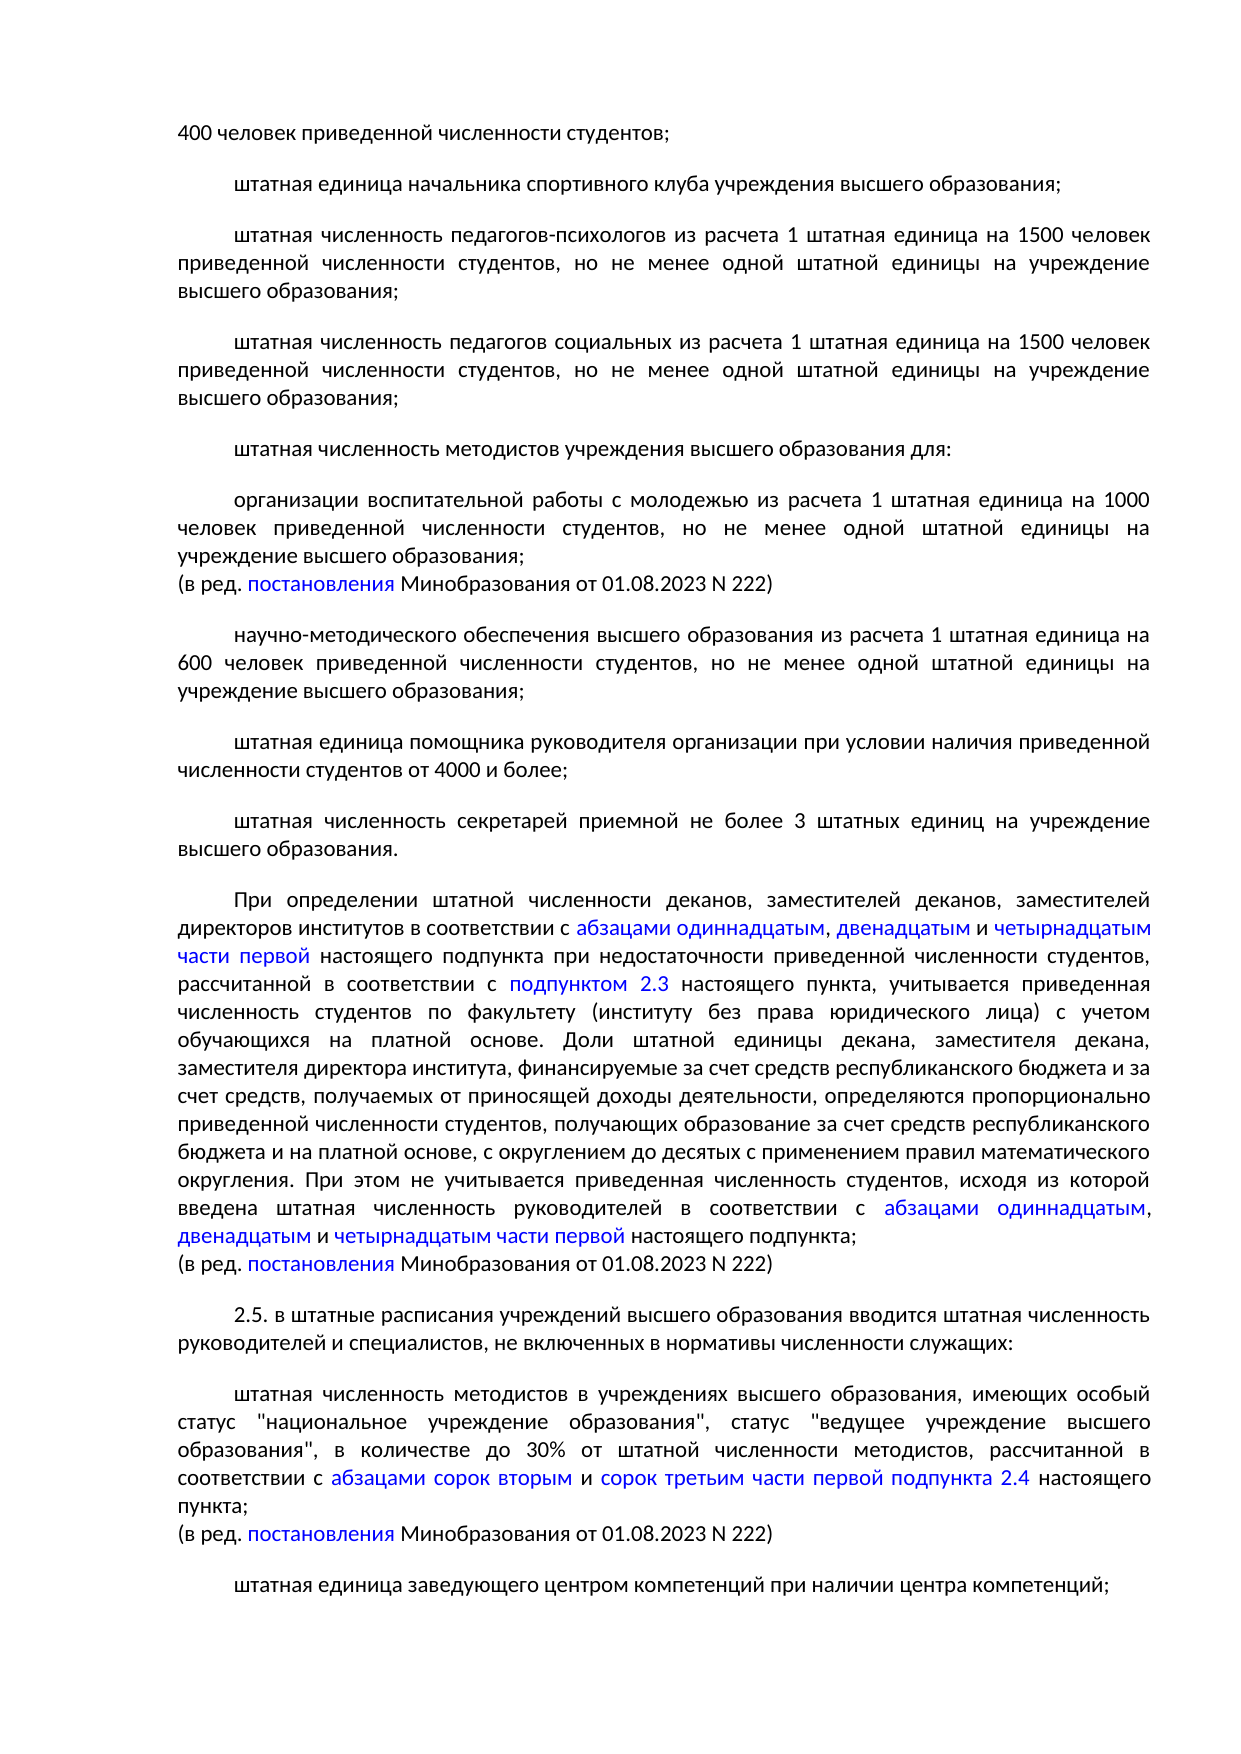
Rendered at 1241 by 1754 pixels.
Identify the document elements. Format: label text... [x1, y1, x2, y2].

text (в ред. постановления Минобразования от 01.08.2023 N 222) [177, 1519, 1152, 1547]
text штатная численность секретарей приемной не более 3 штатных единиц на учреждение высшего образования. [177, 806, 1152, 862]
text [177, 118, 1152, 146]
text (в ред. постановления Минобразования от 01.08.2023 N 222) [177, 569, 1152, 597]
text штатная единица заведующего центром компетенций при наличии центра компетенций; [177, 1570, 1152, 1598]
text научно-методического обеспечения высшего образования из расчета 1 штатная единица на 600 человек приведенной численности студентов, но не менее одной штатной единицы на учреждение высшего образования; [177, 620, 1152, 704]
text штатная единица помощника руководителя организации при условии наличия приведенной численности студентов от 4000 и более; [177, 727, 1152, 783]
text (в ред. постановления Минобразования от 01.08.2023 N 222) [177, 1249, 1152, 1277]
text штатная численность методистов в учреждениях высшего образования, имеющих особый статус "национальное учреждение образования", статус "ведущее учреждение высшего образования", в количестве до 30% от штатной численности методистов, рассчитанной в соответствии с абзацами сорок вторым и сорок третьим части первой подпункта 2.4 настоящего пункта; [177, 1379, 1152, 1519]
text штатная численность педагогов-психологов из расчета 1 штатная единица на 1500 человек приведенной численности студентов, но не менее одной штатной единицы на учреждение высшего образования; [177, 220, 1152, 304]
text штатная численность методистов учреждения высшего образования для: [177, 434, 1152, 462]
text 2.5. в штатные расписания учреждений высшего образования вводится штатная численность руководителей и специалистов, не включенных в нормативы численности служащих: [177, 1300, 1152, 1356]
text штатная численность педагогов социальных из расчета 1 штатная единица на 1500 человек приведенной численности студентов, но не менее одной штатной единицы на учреждение высшего образования; [177, 327, 1152, 411]
text При определении штатной численности деканов, заместителей деканов, заместителей директоров институтов в соответствии с абзацами одиннадцатым, двенадцатым и четырнадцатым части первой настоящего подпункта при недостаточности приведенной численности студентов, рассчитанной в соответствии с подпунктом 2.3 настоящего пункта, учитывается приведенная численность студентов по факультету (институту без права юридического лица) с учетом обучающихся на платной основе. Доли штатной единицы декана, заместителя декана, заместителя директора института, финансируемые за счет средств республиканского бюджета и за счет средств, получаемых от приносящей доходы деятельности, определяются пропорционально приведенной численности студентов, получающих образование за счет средств республиканского бюджета и на платной основе, с округлением до десятых с применением правил математического округления. При этом не учитывается приведенная численность студентов, исходя из которой введена штатная численность руководителей в соответствии с абзацами одиннадцатым, двенадцатым и четырнадцатым части первой настоящего подпункта; [177, 885, 1152, 1249]
text организации воспитательной работы с молодежью из расчета 1 штатная единица на 1000 человек приведенной численности студентов, но не менее одной штатной единицы на учреждение высшего образования; [177, 485, 1152, 569]
text штатная единица начальника спортивного клуба учреждения высшего образования; [177, 169, 1152, 197]
